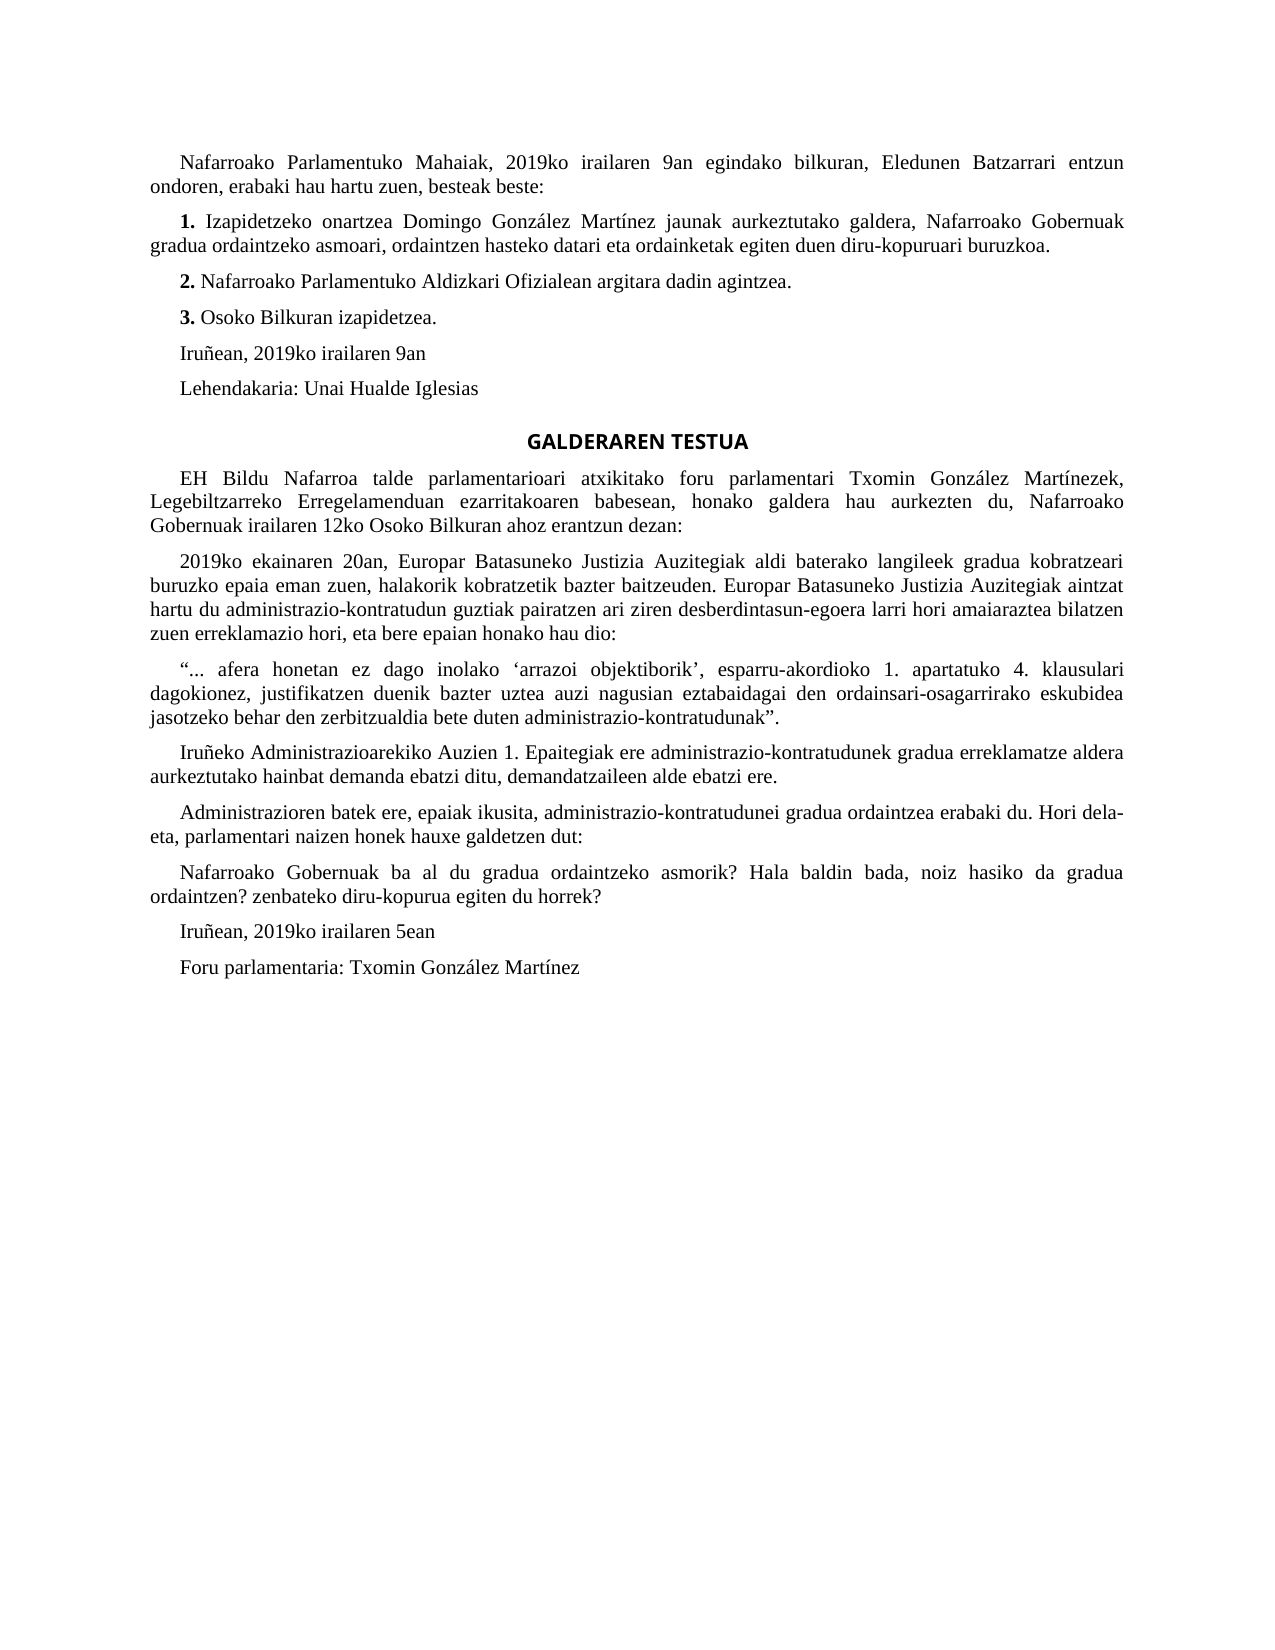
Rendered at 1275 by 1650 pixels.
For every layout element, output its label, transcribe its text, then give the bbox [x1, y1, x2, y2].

text 2019ko ekainaren 20an, Europar Batasuneko Justizia Auzitegiak aldi baterako langileek gradua kobratzeari buruzko epaia eman zuen, halakorik kobratzetik bazter baitzeuden. Europar Batasuneko Justizia Auzitegiak aintzat hartu du administrazio-kontratudun guztiak pairatzen ari ziren desberdintasun-egoera larri hori amaiaraztea bilatzen zuen erreklamazio hori, eta bere epaian honako hau dio: [150, 549, 1125, 645]
text 3. Osoko Bilkuran izapidetzea. [150, 305, 1125, 329]
text Nafarroako Parlamentuko Mahaiak, 2019ko irailaren 9an egindako bilkuran, Eledunen Batzarrari entzun ondoren, erabaki hau hartu zuen, besteak beste: [150, 150, 1125, 198]
text Foru parlamentaria: Txomin González Martínez [150, 955, 1125, 979]
text 1. Izapidetzeko onartzea Domingo González Martínez jaunak aurkeztutako galdera, Nafarroako Gobernuak gradua ordaintzeko asmoari, ordaintzen hasteko datari eta ordainketak egiten duen diru-kopuruari buruzkoa. [150, 210, 1125, 258]
text Iruñean, 2019ko irailaren 9an [150, 341, 1125, 365]
text “... afera honetan ez dago inolako ‘arrazoi objektiborik’, esparru-akordioko 1. apartatuko 4. klausulari dagokionez, justifikatzen duenik bazter uztea auzi nagusian eztabaidagai den ordainsari-osagarrirako eskubidea jasotzeko behar den zerbitzualdia bete duten administrazio-kontratudunak”. [150, 657, 1125, 729]
text Iruñean, 2019ko irailaren 5ean [150, 920, 1125, 944]
text Nafarroako Gobernuak ba al du gradua ordaintzeko asmorik? Hala baldin bada, noiz hasiko da gradua ordaintzen? zenbateko diru-kopurua egiten du horrek? [150, 860, 1125, 908]
text Iruñeko Administrazioarekiko Auzien 1. Epaitegiak ere administrazio-kontratudunek gradua erreklamatze aldera aurkeztutako hainbat demanda ebatzi ditu, demandatzaileen alde ebatzi ere. [150, 741, 1125, 788]
text GALDERAREN TESTUA [150, 430, 1125, 454]
text EH Bildu Nafarroa talde parlamentarioari atxikitako foru parlamentari Txomin González Martínezek, Legebiltzarreko Erregelamenduan ezarritakoaren babesean, honako galdera hau aurkezten du, Nafarroako Gobernuak irailaren 12ko Osoko Bilkuran ahoz erantzun dezan: [150, 466, 1125, 538]
text 2. Nafarroako Parlamentuko Aldizkari Ofizialean argitara dadin agintzea. [150, 269, 1125, 293]
text Administrazioren batek ere, epaiak ikusita, administrazio-kontratudunei gradua ordaintzea erabaki du. Hori dela-eta, parlamentari naizen honek hauxe galdetzen dut: [150, 800, 1125, 848]
text Lehendakaria: Unai Hualde Iglesias [150, 377, 1125, 401]
